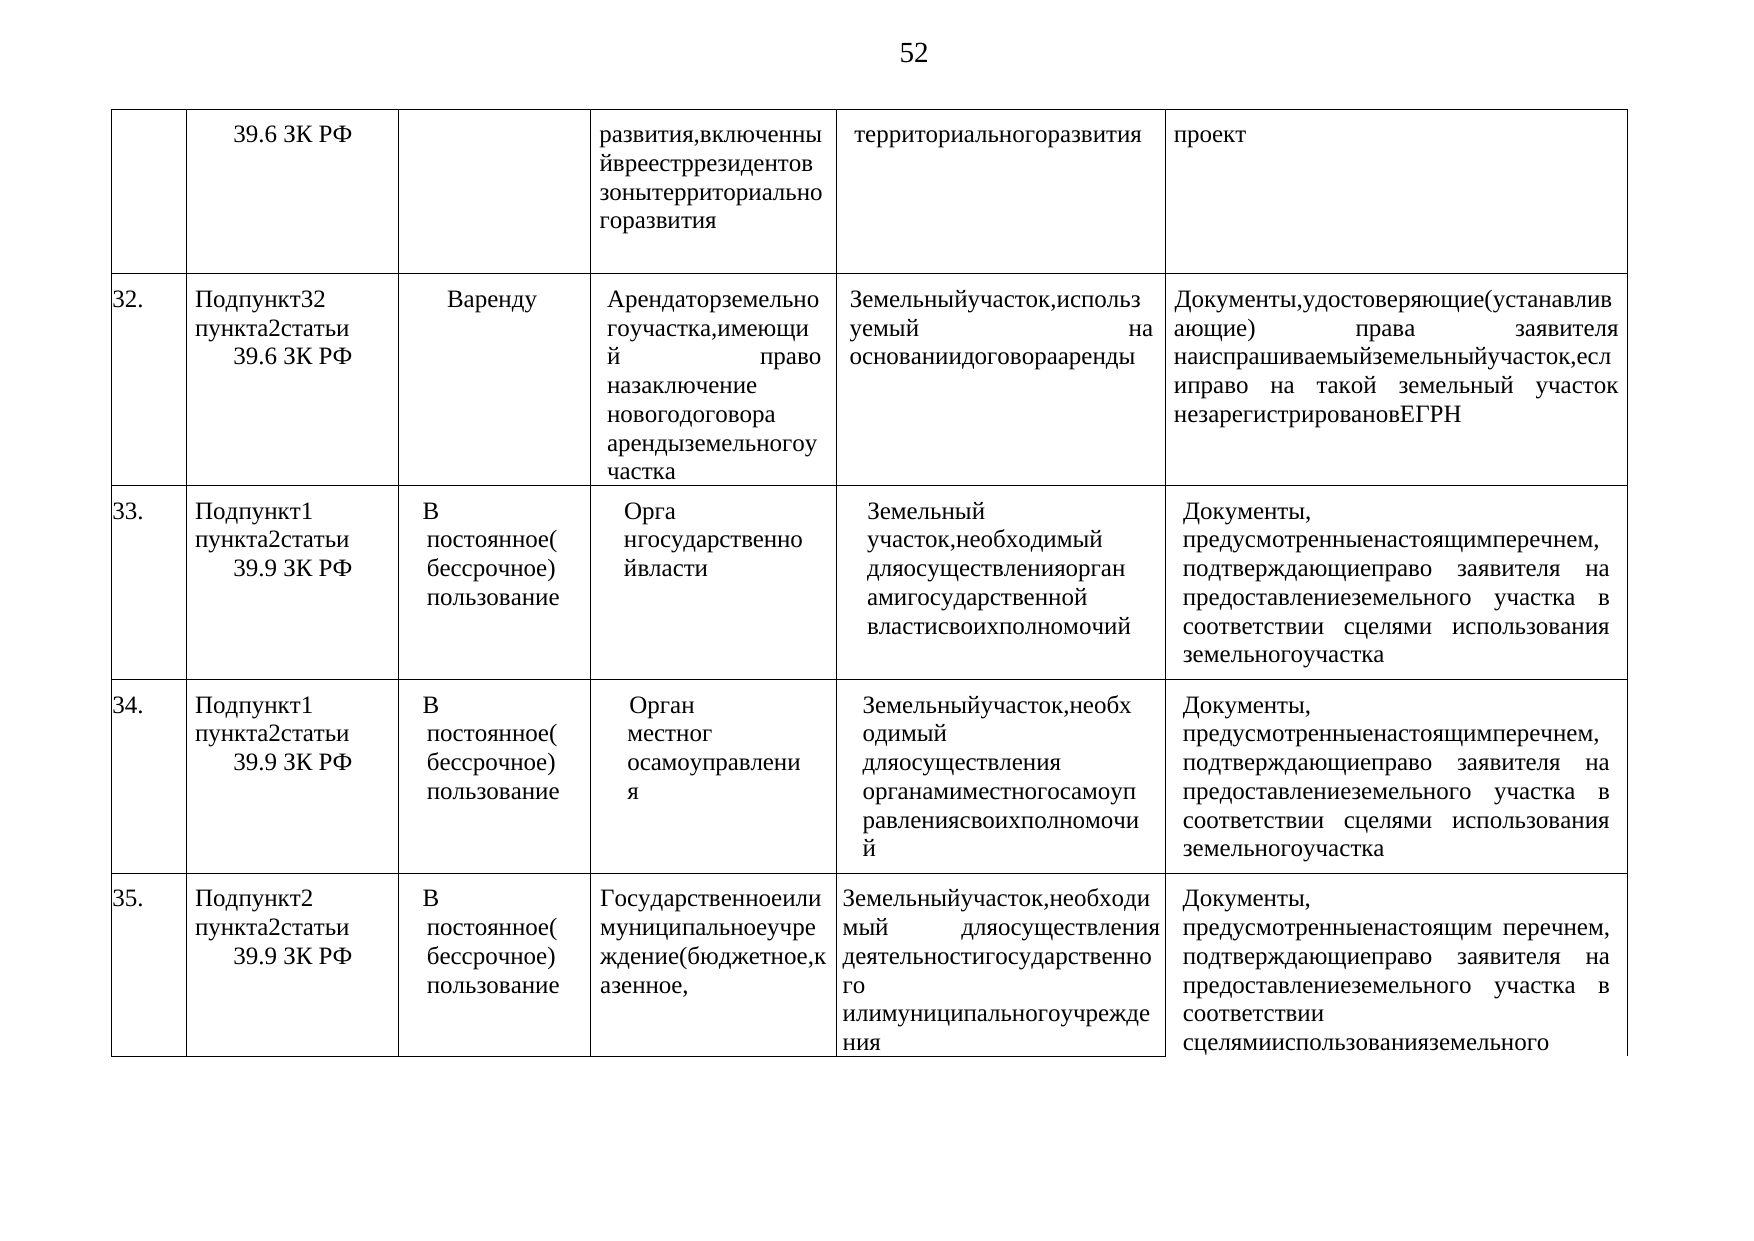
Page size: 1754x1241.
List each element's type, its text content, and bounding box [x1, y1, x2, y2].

table_cell В постоянное(бессрочное)пользование [399, 486, 590, 679]
table_header территориальногоразвития [837, 110, 1165, 273]
table_header развития,включенныйвреестррезидентов зонытерриториальногоразвития [591, 110, 836, 273]
table_header 39.6 ЗК РФ [187, 110, 398, 273]
table_cell 35. [112, 874, 186, 1056]
table_cell 33. [112, 486, 186, 679]
table_header проект [1166, 110, 1627, 273]
table_cell Орган местногосамоуправления [591, 680, 836, 873]
table_cell Земельный участок,необходимый дляосуществленияорганамигосударственной властисвоихполномочий [837, 486, 1165, 679]
table_cell Государственноеилимуниципальноеучреждение(бюджетное,казенное, [591, 874, 836, 1056]
table_cell В постоянное(бессрочное)пользование [399, 680, 590, 873]
table_cell Подпункт1 пункта2статьи 39.9 ЗК РФ [187, 486, 398, 679]
table_header [399, 110, 590, 273]
table_cell Подпункт1 пункта2статьи 39.9 ЗК РФ [187, 680, 398, 873]
table_cell Земельныйучасток,необходимый дляосуществления органамиместногосамоуправлениясвоихполномочий [837, 680, 1165, 873]
table_header [112, 110, 186, 273]
table_cell Подпункт2 пункта2статьи 39.9 ЗК РФ [187, 874, 398, 1056]
table_cell Земельныйучасток,используемый на основаниидоговорааренды [837, 274, 1165, 485]
table_cell Органгосударственнойвласти [591, 486, 836, 679]
table_cell Подпункт32 пункта2статьи 39.6 ЗК РФ [187, 274, 398, 485]
table_cell 34. [112, 680, 186, 873]
table_cell Земельныйучасток,необходимый дляосуществления деятельностигосударственного илимуниципальногоучреждения [837, 874, 1165, 1056]
table_cell Варенду [399, 274, 590, 485]
table_cell В постоянное(бессрочное)пользование [399, 874, 590, 1056]
table_cell Арендаторземельногоучастка,имеющий право назаключение новогодоговора арендыземельногоучастка [591, 274, 836, 485]
table_cell Документы,удостоверяющие(устанавливающие) права заявителя наиспрашиваемыйземельныйучасток,еслиправо на такой земельный участок незарегистрировановЕГРН [1166, 274, 1627, 485]
table_cell Документы, предусмотренныенастоящим перечнем, подтверждающиеправо заявителя на предоставлениеземельного участка в соответствии сцелямииспользованияземельного [1166, 874, 1627, 1056]
table_cell 32. [112, 274, 186, 485]
